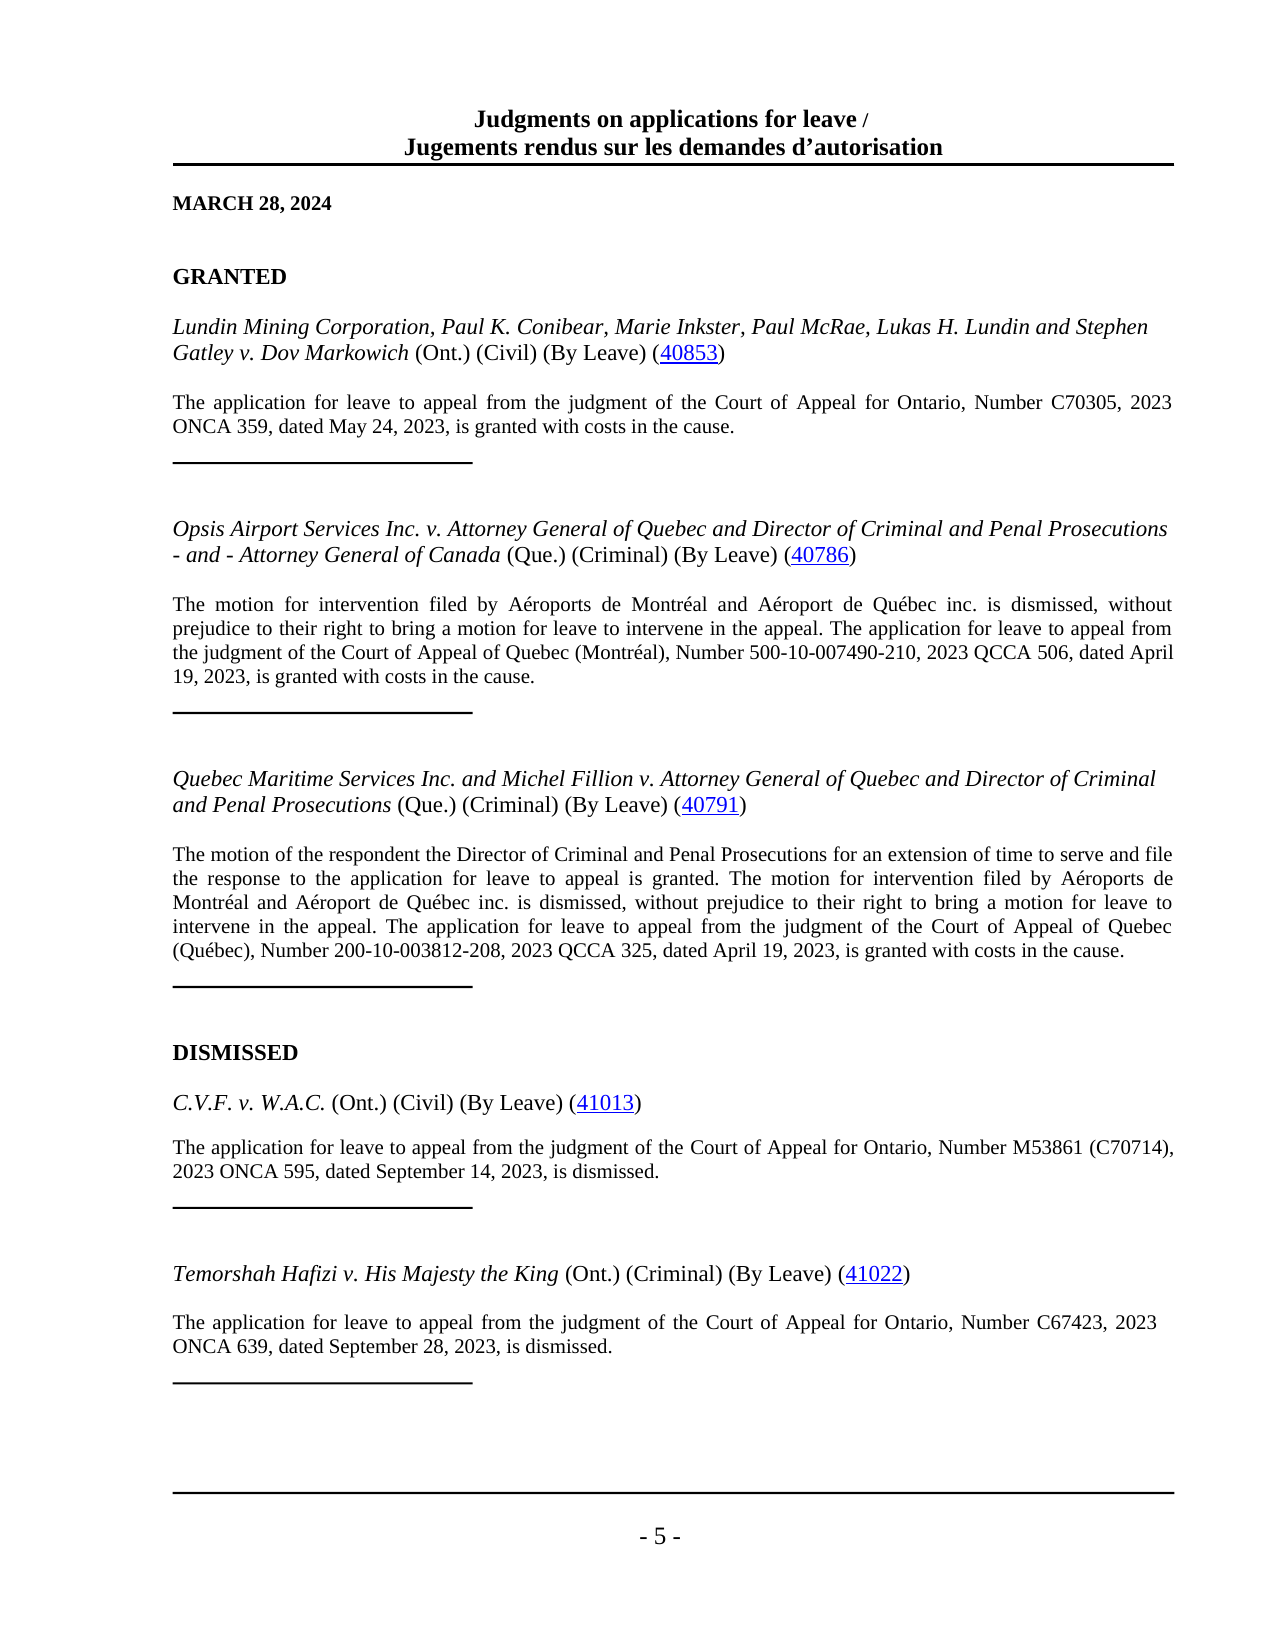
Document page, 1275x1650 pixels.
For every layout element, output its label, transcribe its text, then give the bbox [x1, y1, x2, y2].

text GRANTED [172, 263, 1174, 289]
text Judgments on applications for leave / Jugements rendus sur les demandes d’autorisation [172, 104, 1174, 166]
text Opsis Airport Services Inc. v. Attorney General of Quebec and Director of Criminal and Penal Prosecutions - and - Attorney General of Canada (Que.) (Criminal) (By Leave) (40786) [172, 515, 1174, 568]
text The application for leave to appeal from the judgment of the Court of Appeal for Ontario, Number C67423, 2023 ONCA 639, dated September 28, 2023, is dismissed. [172, 1310, 1159, 1358]
text MARCH 28, 2024 [172, 191, 1174, 214]
text C.V.F. v. W.A.C. (Ont.) (Civil) (By Leave) (41013) [172, 1089, 1174, 1116]
text The application for leave to appeal from the judgment of the Court of Appeal for Ontario, Number C70305, 2023 ONCA 359, dated May 24, 2023, is granted with costs in the cause. [172, 390, 1174, 438]
text The motion for intervention filed by Aéroports de Montréal and Aéroport de Québec inc. is dismissed, without prejudice to their right to bring a motion for leave to intervene in the appeal. The application for leave to appeal from the judgment of the Court of Appeal of Quebec (Montréal), Number 500-10-007490-210, 2023 QCCA 506, dated April 19, 2023, is granted with costs in the cause. [172, 592, 1174, 688]
text DISMISSED [172, 1039, 1174, 1065]
text The application for leave to appeal from the judgment of the Court of Appeal for Ontario, Number M53861 (C70714), 2023 ONCA 595, dated September 14, 2023, is dismissed. [172, 1135, 1174, 1183]
text Quebec Maritime Services Inc. and Michel Fillion v. Attorney General of Quebec and Director of Criminal and Penal Prosecutions (Que.) (Criminal) (By Leave) (40791) [172, 765, 1174, 817]
text Temorshah Hafizi v. His Majesty the King (Ont.) (Criminal) (By Leave) (41022) [172, 1260, 1174, 1286]
text The motion of the respondent the Director of Criminal and Penal Prosecutions for an extension of time to serve and file the response to the application for leave to appeal is granted. The motion for intervention filed by Aéroports de Montréal and Aéroport de Québec inc. is dismissed, without prejudice to their right to bring a motion for leave to intervene in the appeal. The application for leave to appeal from the judgment of the Court of Appeal of Quebec (Québec), Number 200-10-003812-208, 2023 QCCA 325, dated April 19, 2023, is granted with costs in the cause. [172, 842, 1174, 962]
text Lundin Mining Corporation, Paul K. Conibear, Marie Inkster, Paul McRae, Lukas H. Lundin and Stephen Gatley v. Dov Markowich (Ont.) (Civil) (By Leave) (40853) [172, 313, 1174, 366]
